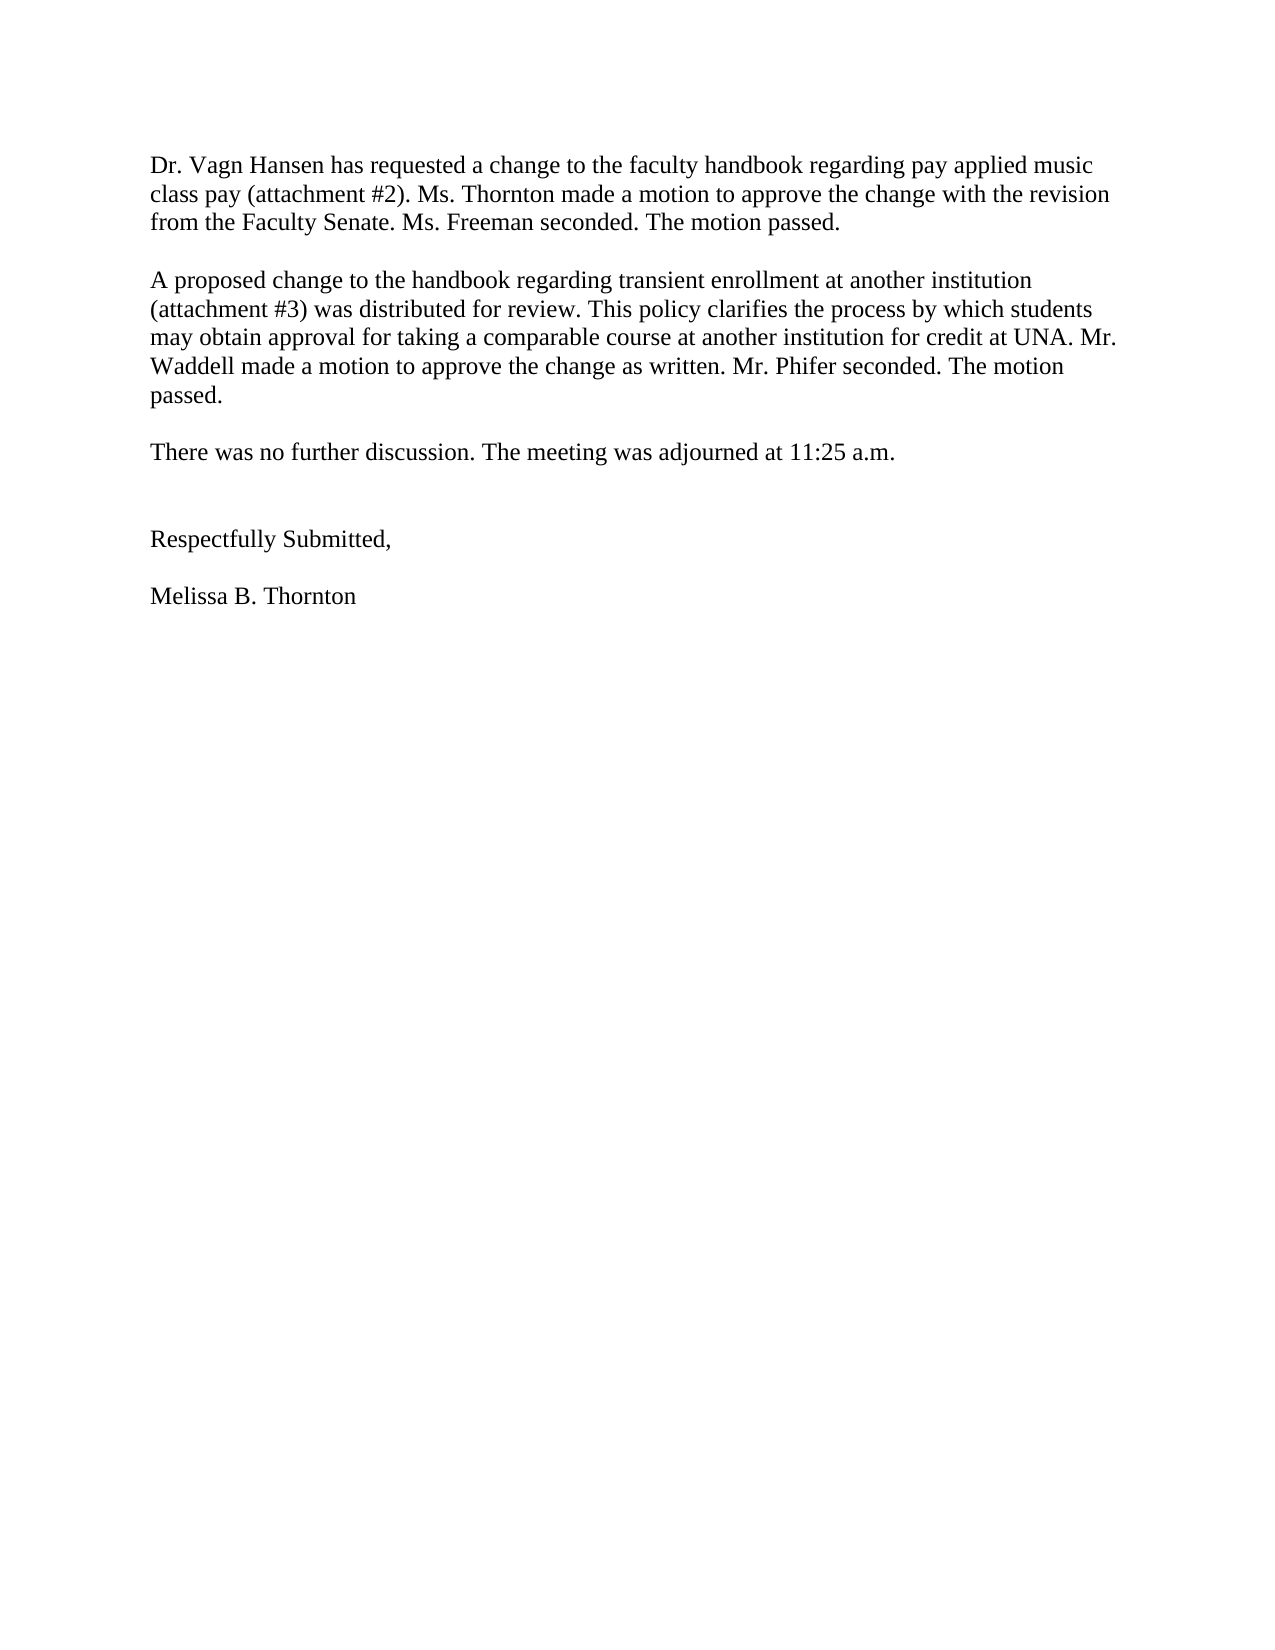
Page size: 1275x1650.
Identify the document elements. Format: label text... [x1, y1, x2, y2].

text Respectfully Submitted, [150, 524, 1125, 552]
text There was no further discussion. The meeting was adjourned at 11:25 a.m. [150, 437, 1125, 466]
text Melissa B. Thornton [150, 581, 1125, 610]
text A proposed change to the handbook regarding transient enrollment at another institution (attachment #3) was distributed for review. This policy clarifies the process by which students may obtain approval for taking a comparable course at another institution for credit at UNA. Mr. Waddell made a motion to approve the change as written. Mr. Phifer seconded. The motion passed. [150, 265, 1125, 409]
text Dr. Vagn Hansen has requested a change to the faculty handbook regarding pay applied music class pay (attachment #2). Ms. Thornton made a motion to approve the change with the revision from the Faculty Senate. Ms. Freeman seconded. The motion passed. [150, 150, 1125, 236]
